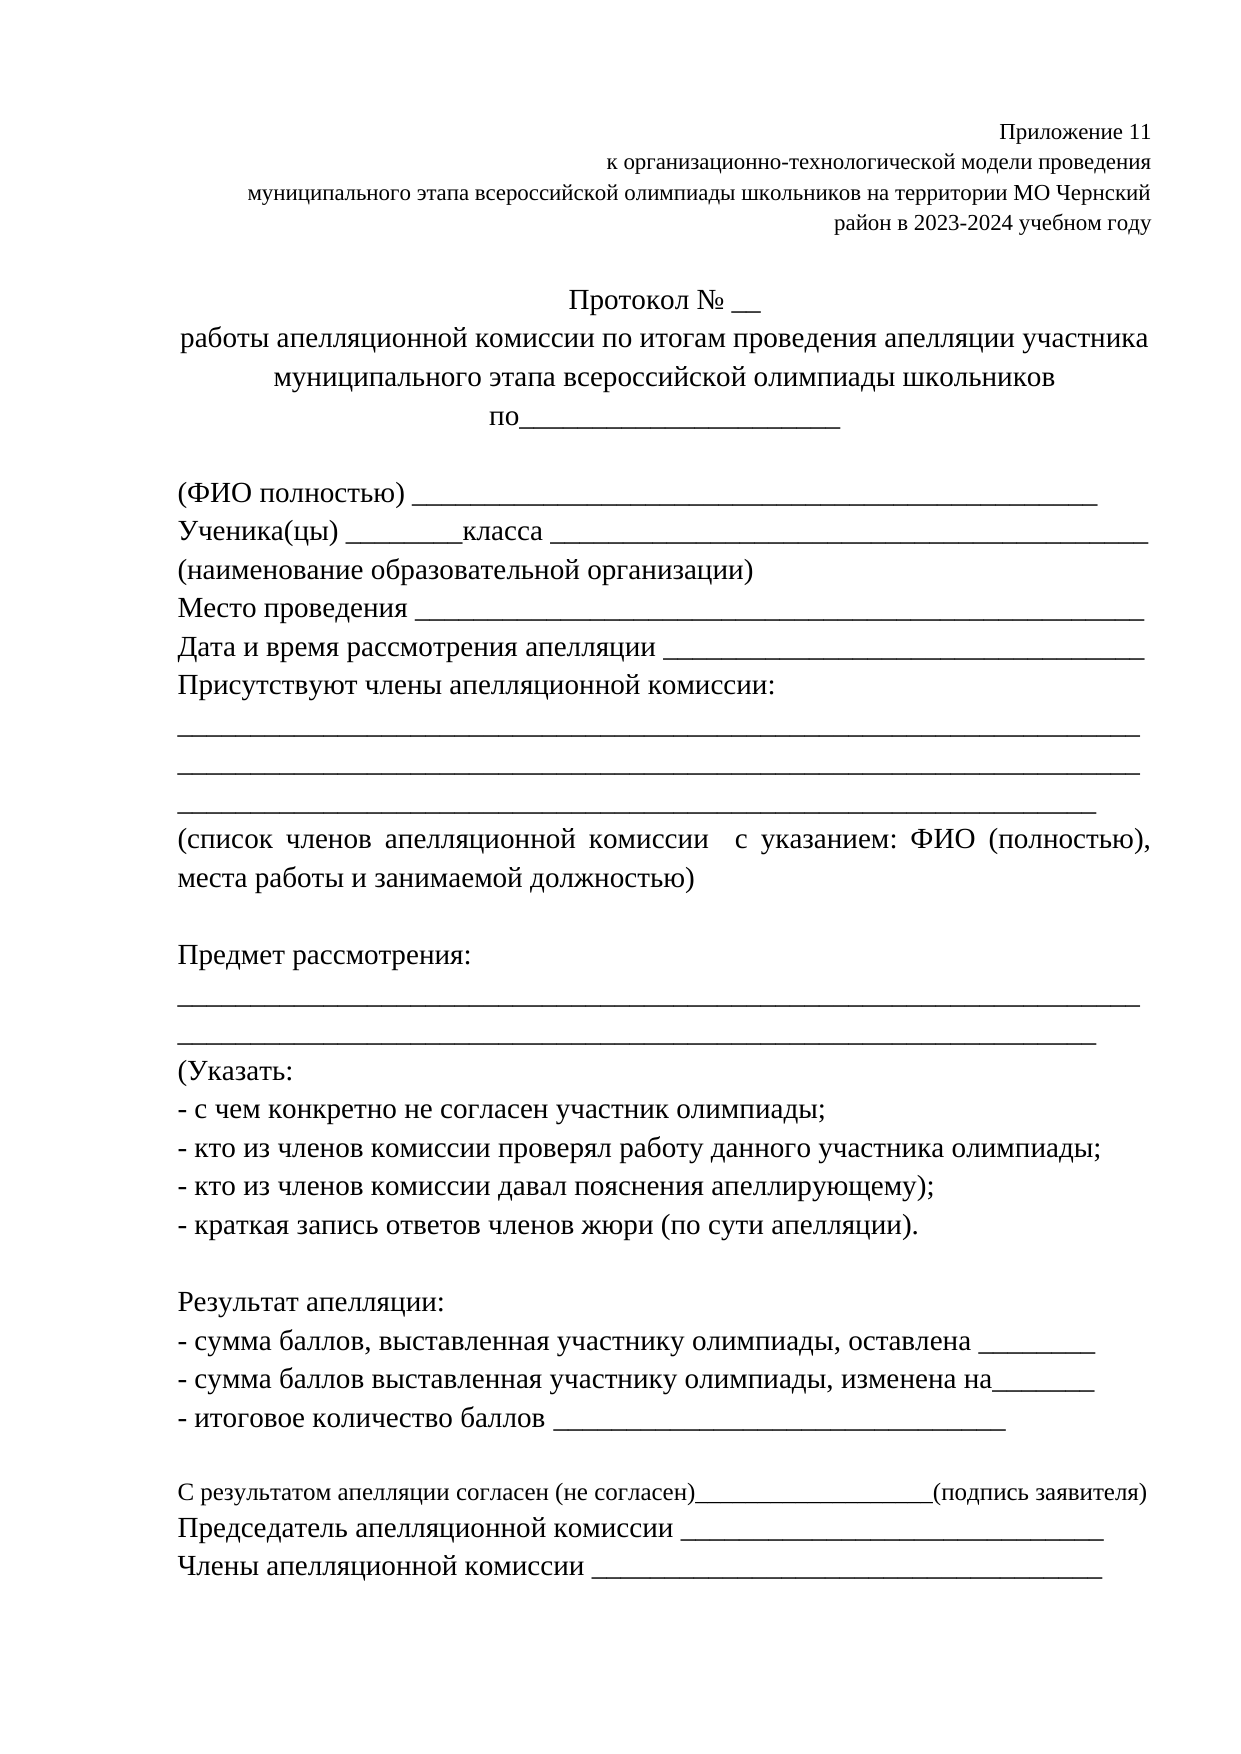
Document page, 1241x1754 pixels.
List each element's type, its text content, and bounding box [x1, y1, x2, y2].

text Предмет рассмотрения: [177, 937, 1152, 971]
text к организационно-технологической модели проведения [177, 148, 1152, 175]
text - итоговое количество баллов _______________________________ [177, 1400, 1152, 1433]
text (наименование образовательной организации) [177, 552, 1152, 585]
text Ученика(цы) ________класса _________________________________________ [177, 513, 1152, 547]
text Результат апелляции: [177, 1284, 1152, 1318]
text - краткая запись ответов членов жюри (по сути апелляции). [177, 1207, 1152, 1241]
text _________________________________________________________________________________________________________________________________ [177, 976, 1152, 1048]
text ___________________________________________________________________________________________________________________________________________________________________________________________________ [177, 706, 1152, 817]
text Место проведения __________________________________________________ [177, 590, 1152, 624]
text - сумма баллов, выставленная участнику олимпиады, оставлена ________ [177, 1323, 1152, 1356]
text - с чем конкретно не согласен участник олимпиады; [177, 1091, 1152, 1125]
text - кто из членов комиссии давал пояснения апеллирующему); [177, 1168, 1152, 1202]
text - кто из членов комиссии проверял работу данного участника олимпиады; [177, 1130, 1152, 1163]
text - сумма баллов выставленная участнику олимпиады, изменена на_______ [177, 1361, 1152, 1395]
text С результатом апелляции согласен (не согласен)___________________(подпись заявителя) [177, 1477, 1152, 1506]
text (Указать: [177, 1053, 1152, 1086]
text Члены апелляционной комиссии ___________________________________ [177, 1548, 1152, 1582]
text Приложение 11 [177, 118, 1152, 144]
text (ФИО полностью) _______________________________________________ [177, 475, 1152, 508]
text Дата и время рассмотрения апелляции _________________________________ [177, 629, 1152, 662]
text (список членов апелляционной комиссии с указанием: ФИО (полностью), места работы и занимаемой должностью) [177, 822, 1152, 894]
text Протокол № __ [177, 282, 1152, 316]
text Присутствуют члены апелляционной комиссии: [177, 667, 1152, 701]
text Председатель апелляционной комиссии _____________________________ [177, 1510, 1152, 1543]
text муниципального этапа всероссийской олимпиады школьников на территории МО Чернский район в 2023-2024 учебном году [177, 178, 1152, 235]
text работы апелляционной комиссии по итогам проведения апелляции участника муниципального этапа всероссийской олимпиады школьников по______________________ [177, 321, 1152, 431]
